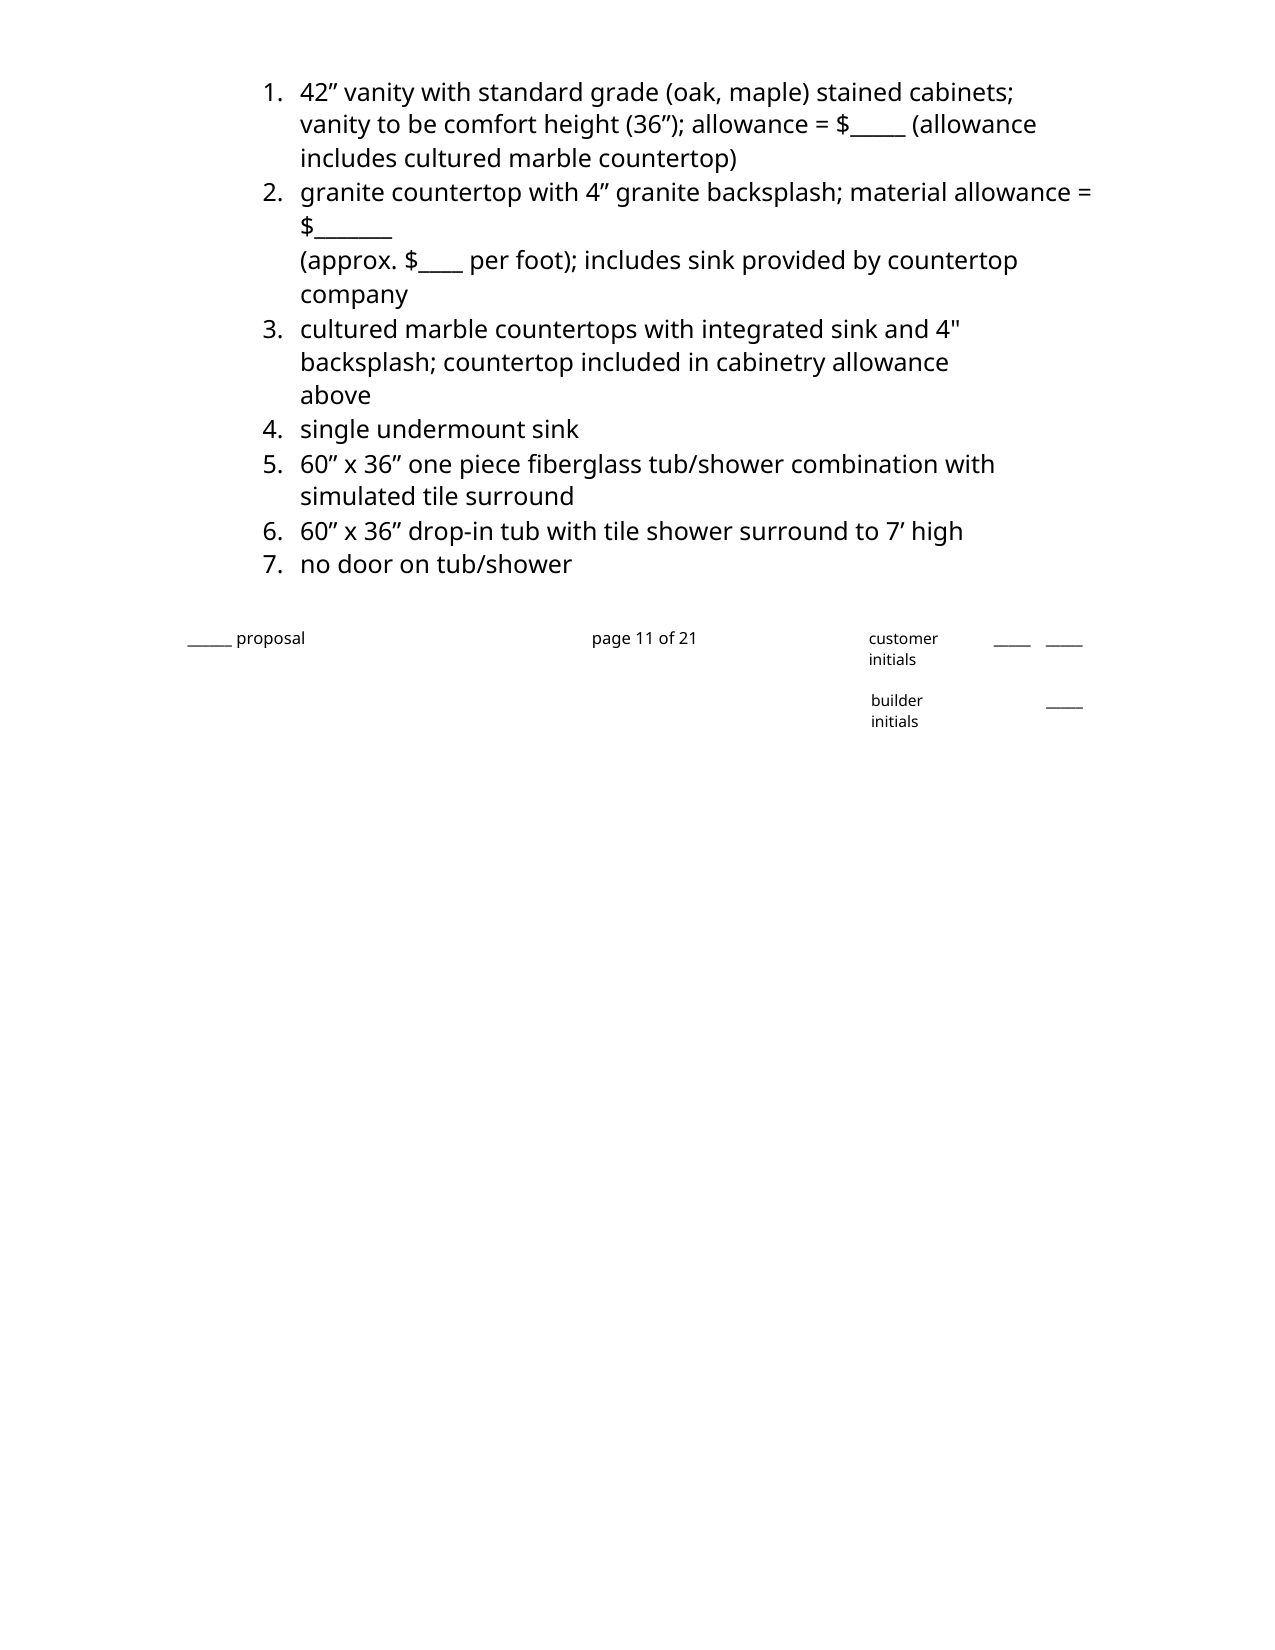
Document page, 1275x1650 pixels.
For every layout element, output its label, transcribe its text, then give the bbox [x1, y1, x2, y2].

text builder initials [871, 690, 971, 732]
text _____ [991, 627, 1033, 649]
text customer initials [868, 627, 979, 670]
list 60” x 36” one piece fiberglass tub/shower combination with simulated tile surround [262, 447, 1044, 513]
text _____ [1046, 627, 1125, 649]
text (approx. $____ per foot); includes sink provided by countertop company [300, 243, 1125, 311]
text _____ [1046, 689, 1125, 712]
list cultured marble countertops with integrated sink and 4" backsplash; countertop included in cabinetry allowance above [262, 312, 979, 411]
text page 11 of 21 [592, 627, 793, 649]
list no door on tub/shower [262, 547, 1125, 581]
text ______ proposal [187, 627, 517, 649]
list 42” vanity with standard grade (oak, maple) stained cabinets; vanity to be comfort height (36”); allowance = $_____ (allowance includes cultured marble countertop) [262, 74, 1037, 174]
list single undermount sink [262, 412, 1125, 446]
list granite countertop with 4” granite backsplash; material allowance = $_______ [262, 175, 1125, 243]
list 60” x 36” drop-in tub with tile shower surround to 7’ high [262, 513, 1125, 547]
